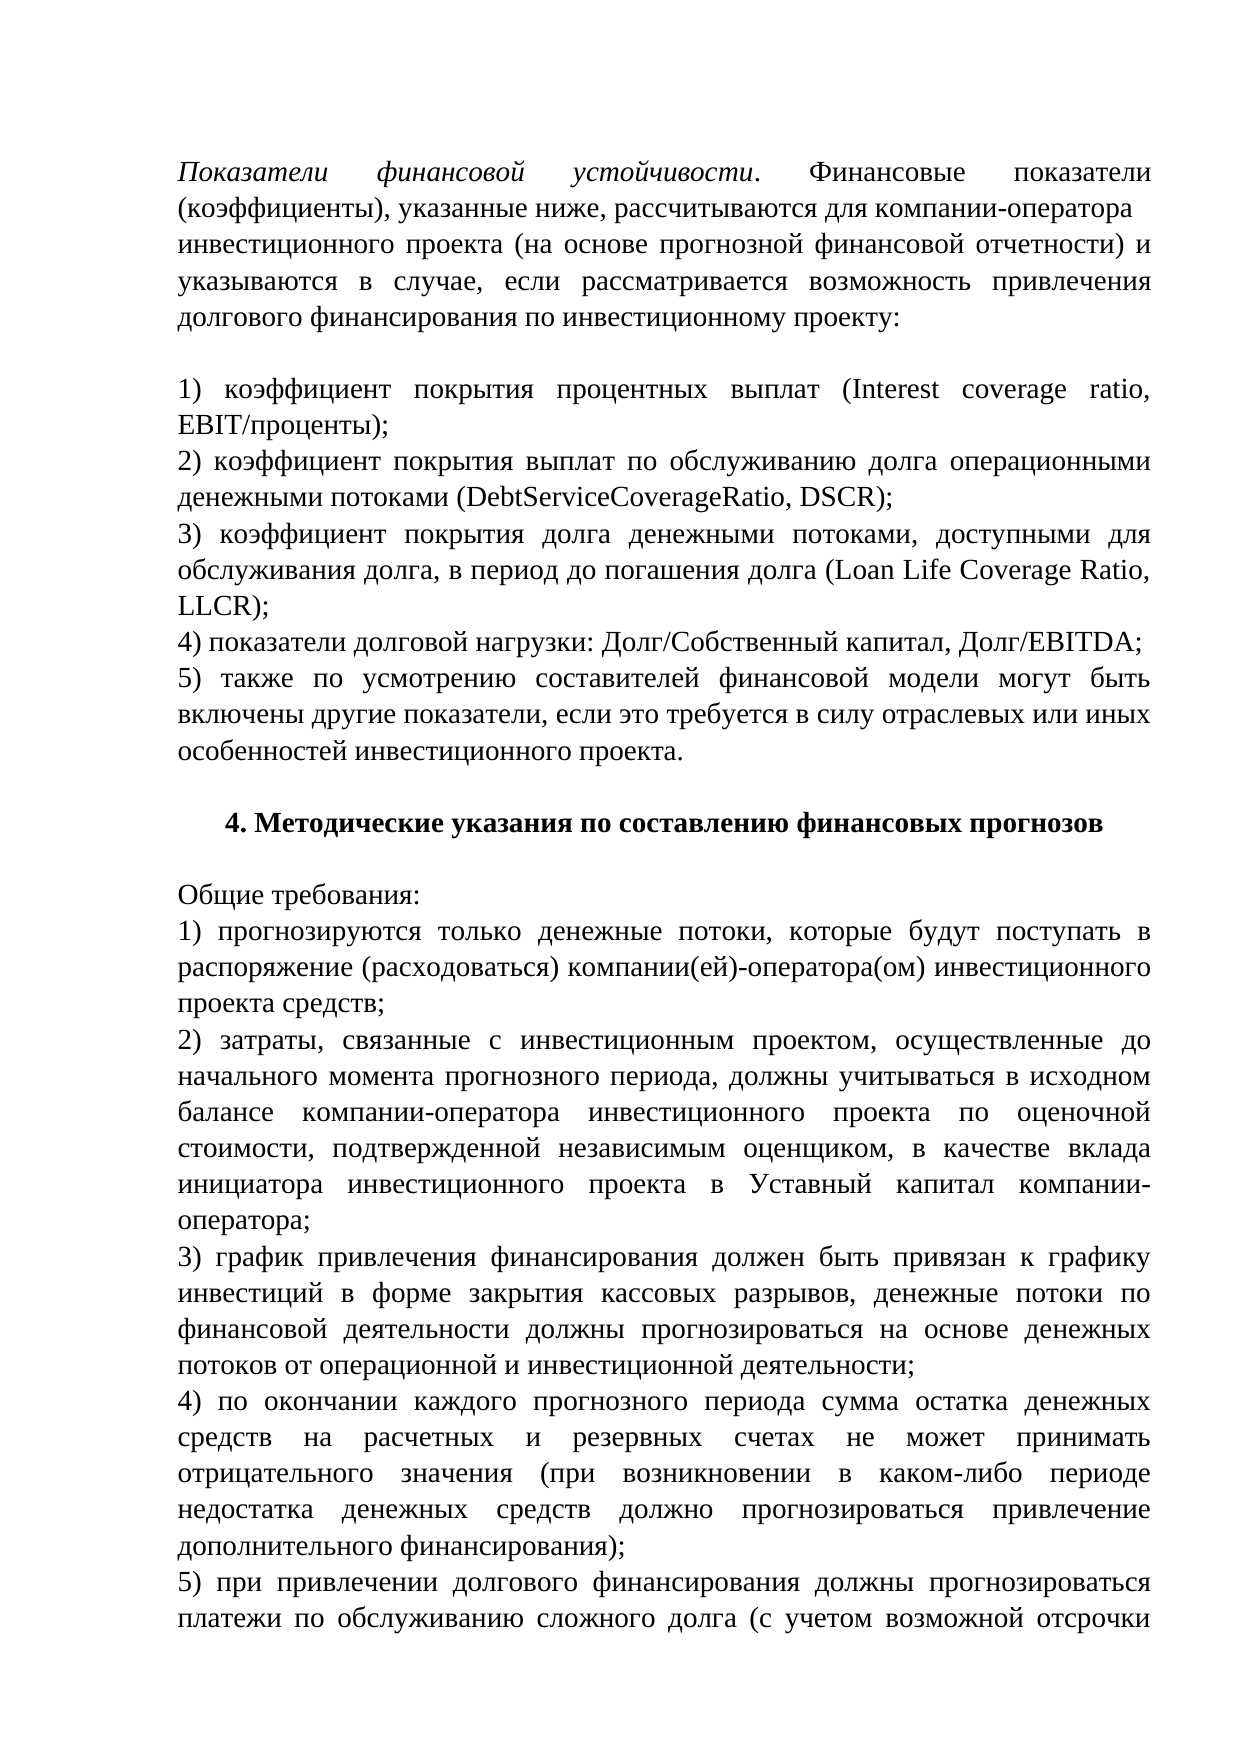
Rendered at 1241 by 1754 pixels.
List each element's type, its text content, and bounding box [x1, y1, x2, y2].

text 2) коэффициент покрытия выплат по обслуживанию долга операционными денежными потоками (DebtServiceCoverageRatio, DSCR); [177, 443, 1152, 513]
text инвестиционного проекта (на основе прогнозной финансовой отчетности) и указываются в случае, если рассматривается возможность привлечения долгового финансирования по инвестиционному проекту: [177, 227, 1152, 332]
text 4. Методические указания по составлению финансовых прогнозов [177, 805, 1152, 838]
text 4) по окончании каждого прогнозного периода сумма остатка денежных средств на расчетных и резервных счетах не может принимать отрицательного значения (при возникновении в каком-либо периоде недостатка денежных средств должно прогнозироваться привлечение дополнительного финансирования); [177, 1383, 1152, 1561]
text Общие требования: [177, 877, 1152, 911]
text 3) коэффициент покрытия долга денежными потоками, доступными для обслуживания долга, в период до погашения долга (Loan Life Coverage Ratio, LLCR); [177, 516, 1152, 622]
text 3) график привлечения финансирования должен быть привязан к графику инвестиций в форме закрытия кассовых разрывов, денежные потоки по финансовой деятельности должны прогнозироваться на основе денежных потоков от операционной и инвестиционной деятельности; [177, 1239, 1152, 1381]
text 4) показатели долговой нагрузки: Долг/Собственный капитал, Долг/EBITDA; [177, 624, 1152, 658]
text 1) прогнозируются только денежные потоки, которые будут поступать в распоряжение (расходоваться) компании(ей)-оператора(ом) инвестиционного проекта средств; [177, 913, 1152, 1019]
text 5) также по усмотрению составителей финансовой модели могут быть включены другие показатели, если это требуется в силу отраслевых или иных особенностей инвестиционного проекта. [177, 660, 1152, 766]
text 2) затраты, связанные с инвестиционным проектом, осуществленные до начального момента прогнозного периода, должны учитываться в исходном балансе компании-оператора инвестиционного проекта по оценочной стоимости, подтвержденной независимым оценщиком, в качестве вклада инициатора инвестиционного проекта в Уставный капитал компании- оператора; [177, 1022, 1152, 1236]
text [177, 1564, 1152, 1634]
text Показатели финансовой устойчивости. Финансовые показатели (коэффициенты), указанные ниже, рассчитываются для компании-оператора [177, 154, 1152, 224]
text 1) коэффициент покрытия процентных выплат (Interest coverage ratio, EBIT/проценты); [177, 371, 1152, 441]
